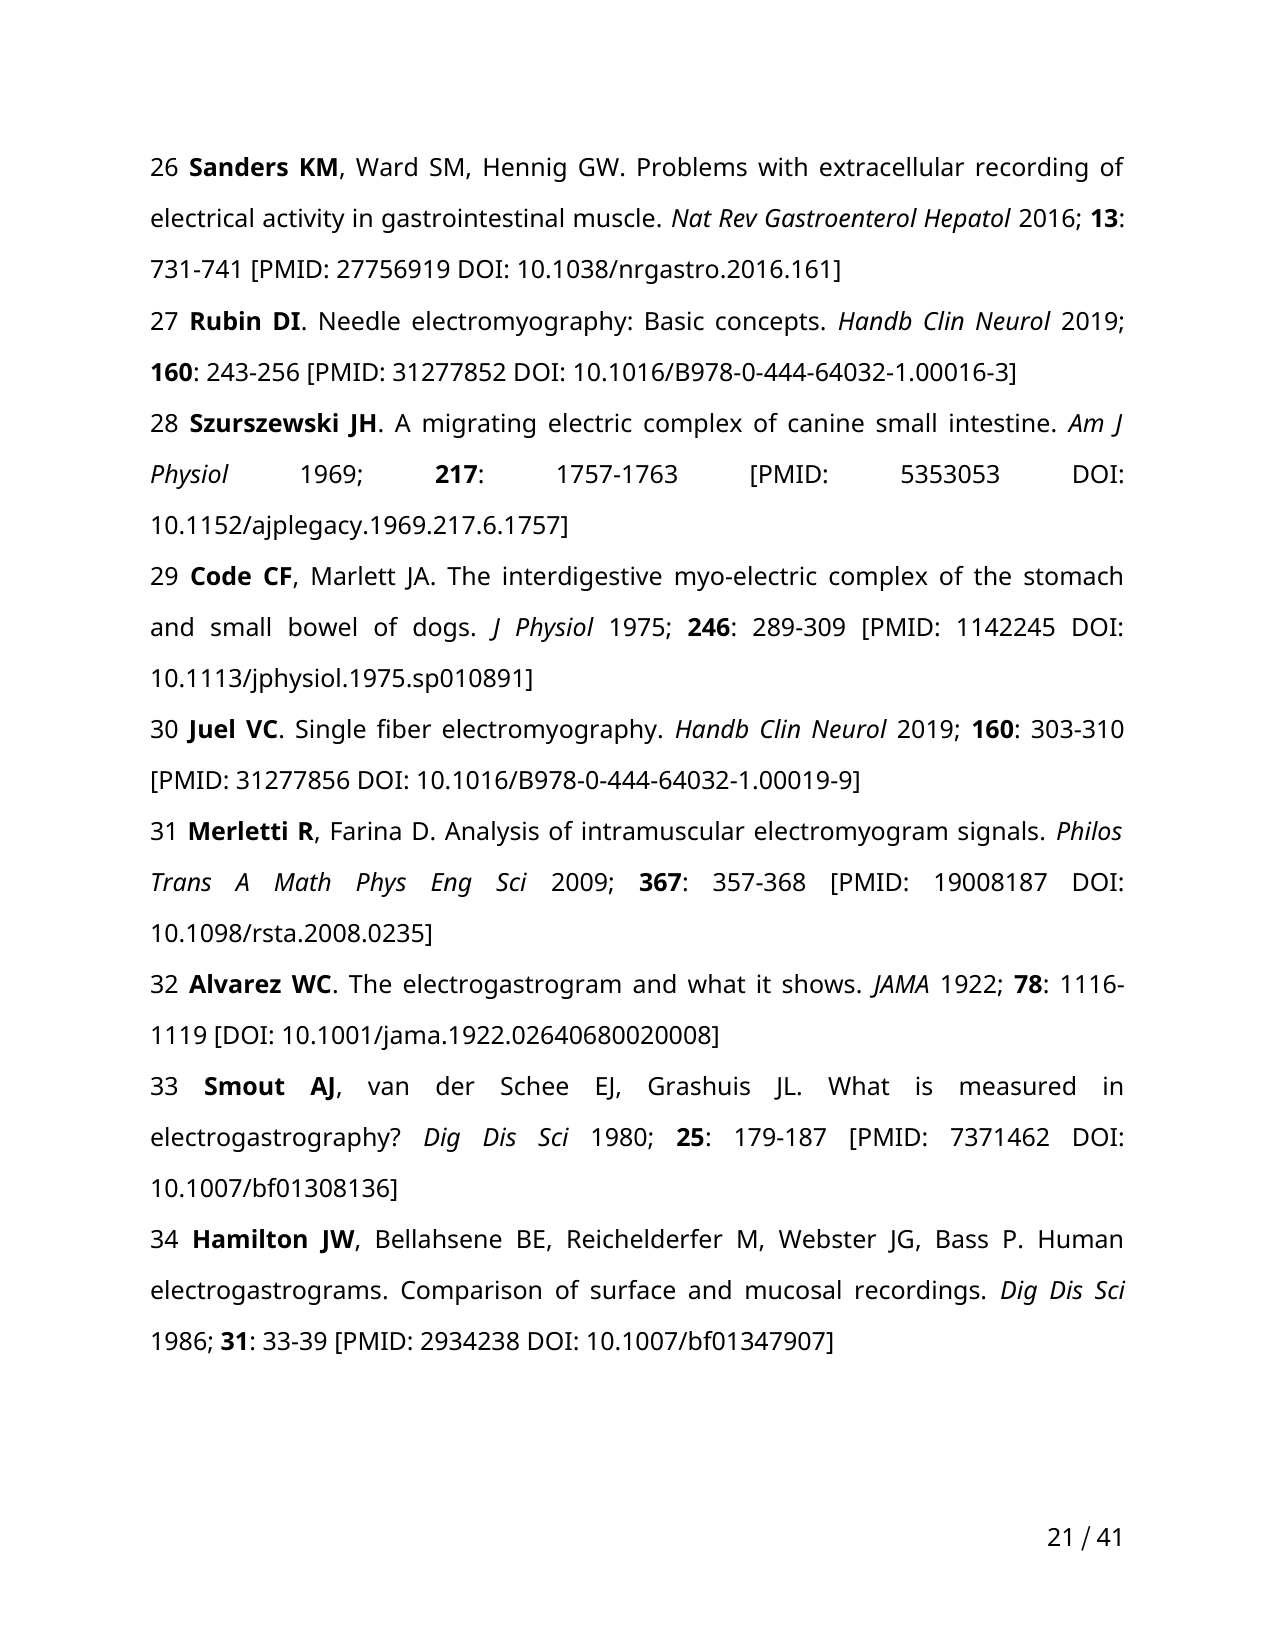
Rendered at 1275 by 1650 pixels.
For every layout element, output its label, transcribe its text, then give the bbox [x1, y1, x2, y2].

text 26 Sanders KM, Ward SM, Hennig GW. Problems with extracellular recording of electrical activity in gastrointestinal muscle. Nat Rev Gastroenterol Hepatol 2016; 13: 731-741 [PMID: 27756919 DOI: 10.1038/nrgastro.2016.161] [150, 150, 1125, 286]
text 34 Hamilton JW, Bellahsene BE, Reichelderfer M, Webster JG, Bass P. Human electrogastrograms. Comparison of surface and mucosal recordings. Dig Dis Sci 1986; 31: 33-39 [PMID: 2934238 DOI: 10.1007/bf01347907] [150, 1222, 1125, 1358]
text 33 Smout AJ, van der Schee EJ, Grashuis JL. What is measured in electrogastrography? Dig Dis Sci 1980; 25: 179-187 [PMID: 7371462 DOI: 10.1007/bf01308136] [150, 1069, 1125, 1205]
text 29 Code CF, Marlett JA. The interdigestive myo-electric complex of the stomach and small bowel of dogs. J Physiol 1975; 246: 289-309 [PMID: 1142245 DOI: 10.1113/jphysiol.1975.sp010891] [150, 558, 1125, 694]
text 31 Merletti R, Farina D. Analysis of intramuscular electromyogram signals. Philos Trans A Math Phys Eng Sci 2009; 367: 357-368 [PMID: 19008187 DOI: 10.1098/rsta.2008.0235] [150, 813, 1125, 950]
text 30 Juel VC. Single fiber electromyography. Handb Clin Neurol 2019; 160: 303-310 [PMID: 31277856 DOI: 10.1016/B978-0-444-64032-1.00019-9] [150, 711, 1125, 797]
text 32 Alvarez WC. The electrogastrogram and what it shows. JAMA 1922; 78: 1116-1119 [DOI: 10.1001/jama.1922.02640680020008] [150, 967, 1125, 1052]
text 27 Rubin DI. Needle electromyography: Basic concepts. Handb Clin Neurol 2019; 160: 243-256 [PMID: 31277852 DOI: 10.1016/B978-0-444-64032-1.00016-3] [150, 303, 1125, 388]
text 28 Szurszewski JH. A migrating electric complex of canine small intestine. Am J Physiol 1969; 217: 1757-1763 [PMID: 5353053 DOI: 10.1152/ajplegacy.1969.217.6.1757] [150, 405, 1125, 541]
